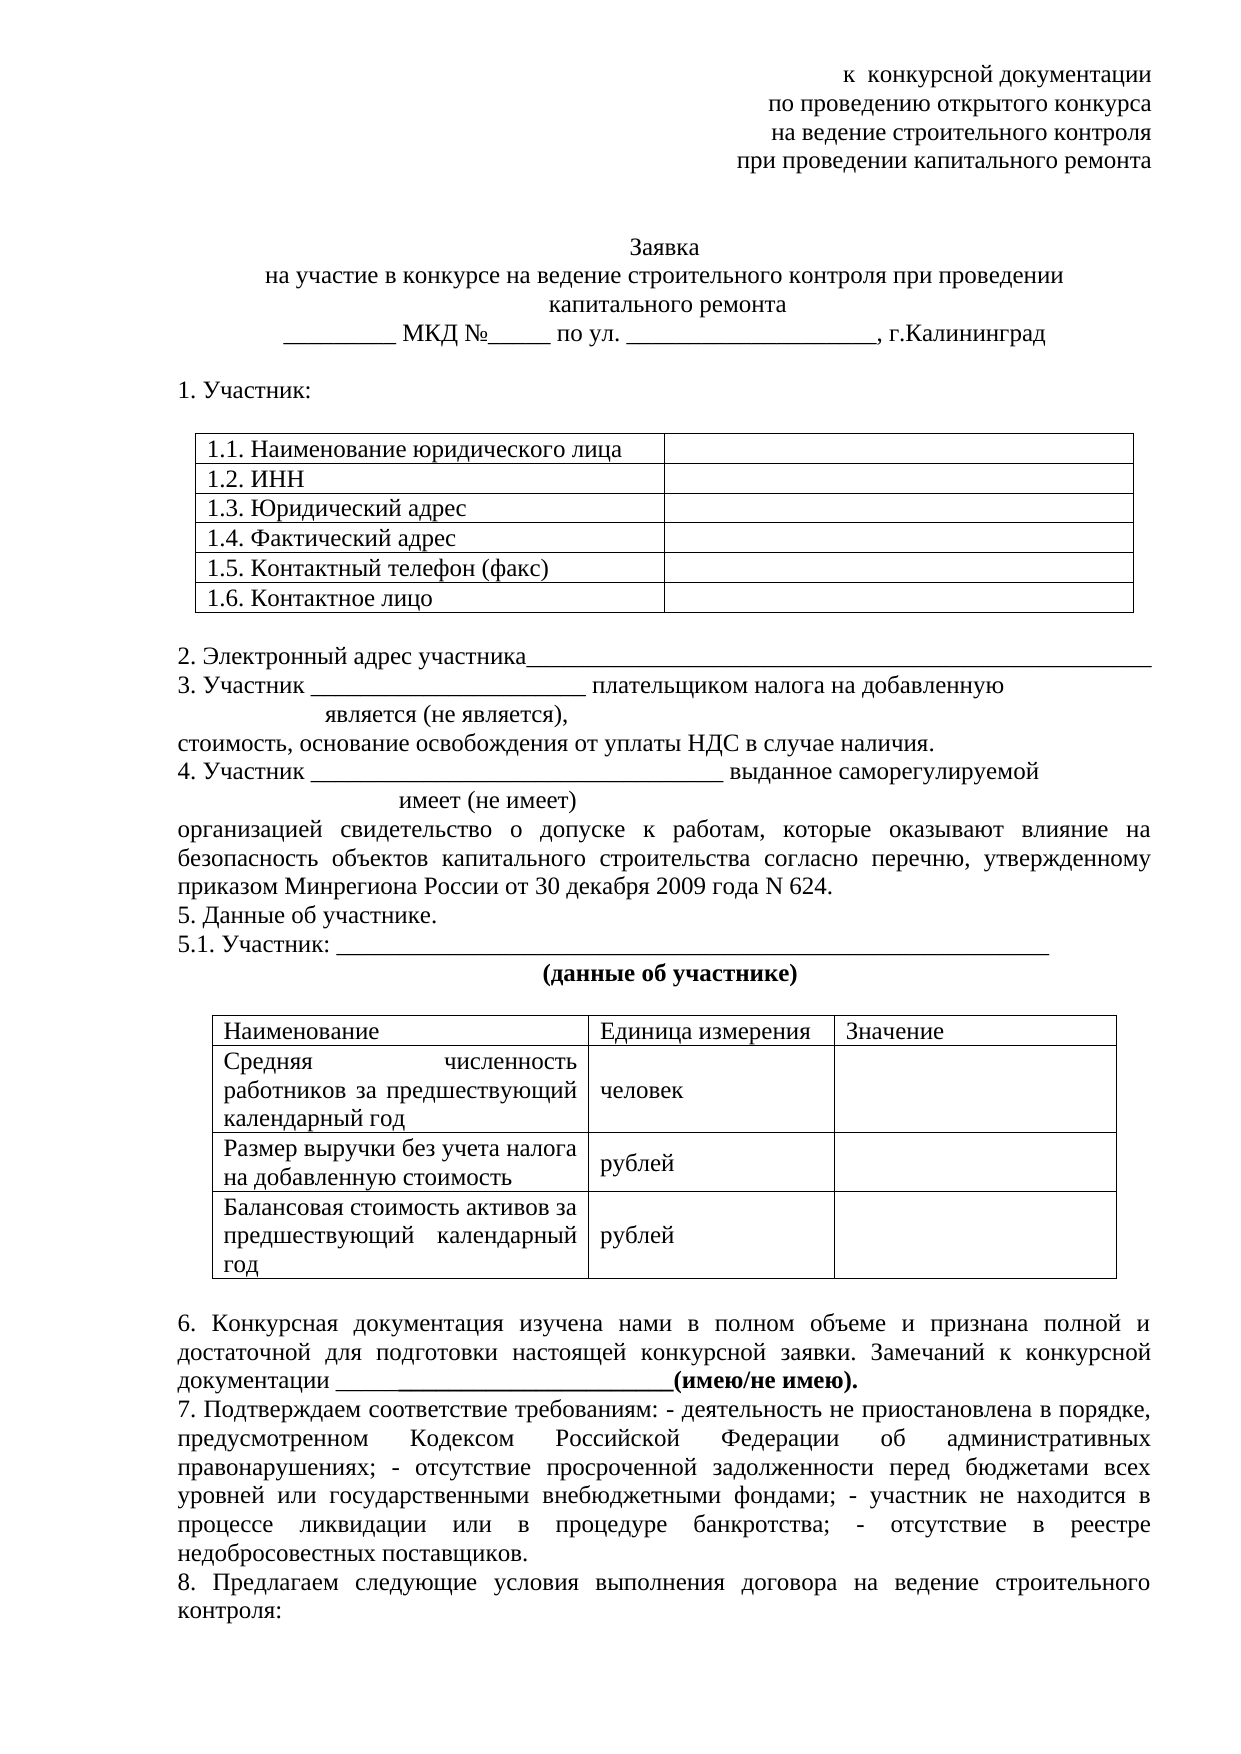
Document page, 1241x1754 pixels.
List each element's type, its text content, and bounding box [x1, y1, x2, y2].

text организацией свидетельство о допуске к работам, которые оказывают влияние на безопасность объектов капитального строительства согласно перечню, утвержденному приказом Минрегиона России от 30 декабря 2009 года N 624. [177, 814, 1152, 900]
text капитального ремонта [177, 289, 1152, 318]
text по проведению открытого конкурса [177, 88, 1152, 117]
table_header Значение [835, 1016, 1116, 1045]
table_cell рублей [589, 1133, 834, 1191]
table_header [665, 434, 1133, 463]
table_cell [665, 494, 1133, 522]
text Заявка [177, 232, 1152, 260]
text 2. Электронный адрес участника__________________________________________________ [177, 641, 1152, 670]
text на ведение строительного контроля [177, 117, 1152, 145]
table_cell 1.6. Контактное лицо [196, 583, 664, 612]
table_header Единица измерения [589, 1016, 834, 1045]
text является (не является), [251, 699, 1152, 728]
text 6. Конкурсная документация изучена нами в полном объеме и признана полной и достаточной для подготовки настоящей конкурсной заявки. Замечаний к конкурсной документации ___________________________(имею/не имею). [177, 1308, 1152, 1394]
text 8. Предлагаем следующие условия выполнения договора на ведение строительного контроля: [177, 1567, 1152, 1624]
text 3. Участник ______________________ плательщиком налога на добавленную [177, 670, 1152, 699]
table_cell [835, 1192, 1116, 1278]
table_header 1.1. Наименование юридического лица [196, 434, 664, 463]
table_cell [665, 464, 1133, 492]
table_cell рублей [589, 1192, 834, 1278]
text (данные об участнике) [325, 958, 1152, 986]
table_cell 1.2. ИНН [196, 464, 664, 492]
table_cell [665, 553, 1133, 582]
table_cell 1.5. Контактный телефон (факс) [196, 553, 664, 582]
table_cell Балансовая стоимость активов за предшествующий календарный год [213, 1192, 588, 1278]
text к конкурсной документации [177, 59, 1152, 88]
text 4. Участник _________________________________ выданное саморегулируемой [177, 756, 1152, 785]
table_cell [665, 583, 1133, 612]
table_cell [835, 1046, 1116, 1132]
table_cell 1.4. Фактический адрес [196, 523, 664, 552]
text 5.1. Участник: _________________________________________________________ [177, 929, 1152, 958]
table_cell [665, 523, 1133, 552]
table_header Наименование [213, 1016, 588, 1045]
text 1. Участник: [177, 375, 1152, 404]
text на участие в конкурсе на ведение строительного контроля при проведении [177, 260, 1152, 289]
table_cell Размер выручки без учета налога на добавленную стоимость [213, 1133, 588, 1191]
text стоимость, основание освобождения от уплаты НДС в случае наличия. [177, 728, 1152, 756]
text при проведении капитального ремонта [177, 145, 1152, 174]
text 5. Данные об участнике. [177, 900, 1152, 929]
table_cell 1.3. Юридический адрес [196, 494, 664, 522]
text _________ МКД №_____ по ул. ____________________, г.Калининград [177, 318, 1152, 347]
table_cell человек [589, 1046, 834, 1132]
table_cell [835, 1133, 1116, 1191]
table_cell Средняя численность работников за предшествующий календарный год [213, 1046, 588, 1132]
text 7. Подтверждаем соответствие требованиям: - деятельность не приостановлена в порядке, предусмотренном Кодексом Российской Федерации об административных правонарушениях; - отсутствие просроченной задолженности перед бюджетами всех уровней или государственными внебюджетными фондами; - участник не находится в процессе ликвидации или в процедуре банкротства; - отсутствие в реестре недобросовестных поставщиков. [177, 1394, 1152, 1567]
text имеет (не имеет) [325, 785, 1152, 814]
